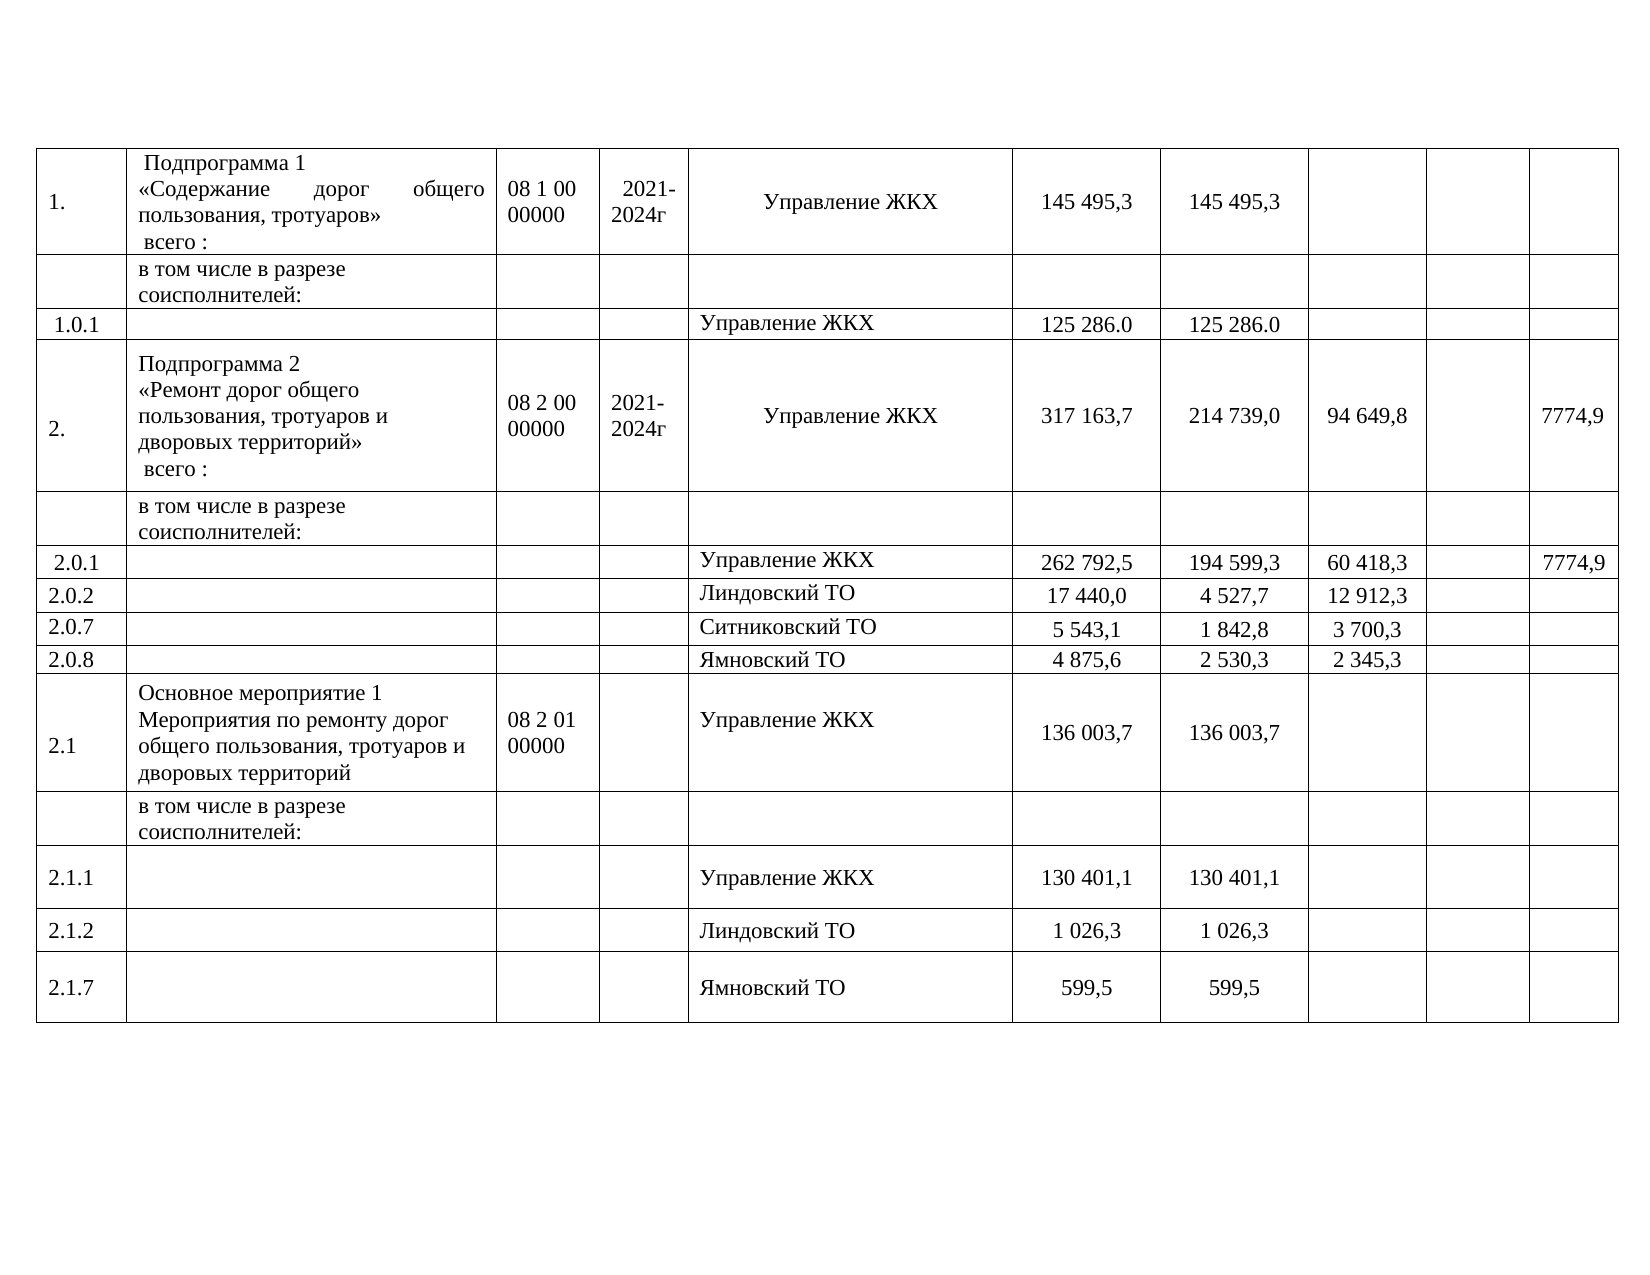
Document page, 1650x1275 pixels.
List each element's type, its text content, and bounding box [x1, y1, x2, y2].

table_cell 08 2 00 00000 [497, 340, 599, 491]
table_cell [600, 579, 688, 612]
table_cell [37, 255, 126, 308]
table_cell 194 599,3 [1161, 546, 1308, 578]
table_cell [600, 792, 688, 845]
table_cell 2021-2024г [600, 340, 688, 491]
table_cell [600, 492, 688, 545]
table_cell [497, 792, 599, 845]
table_cell 1.0.1 [37, 309, 126, 339]
table_cell 2.0.7 [37, 613, 126, 645]
table_cell 2021-2024г [600, 149, 688, 254]
table_cell Управление ЖКХ [689, 340, 1012, 491]
table_cell 214 739,0 [1161, 340, 1308, 491]
table_cell [37, 792, 126, 845]
table_cell [600, 674, 688, 791]
table_cell [127, 646, 496, 672]
table_cell 17 440,0 [1013, 579, 1160, 612]
table_cell 1 026,3 [1013, 909, 1160, 951]
table_cell [497, 492, 599, 545]
table_cell [127, 846, 496, 908]
table_cell 125 286.0 [1161, 309, 1308, 339]
table_cell 2.0.1 [37, 546, 126, 578]
table_cell 2 530,3 [1161, 646, 1308, 672]
table_cell [1427, 255, 1529, 308]
table_cell [1309, 952, 1426, 1022]
table_cell [1427, 646, 1529, 672]
table_cell 145 495,3 [1161, 149, 1308, 254]
table_cell [1161, 492, 1308, 545]
table_cell [1530, 255, 1618, 308]
table_cell [127, 579, 496, 612]
table_cell [497, 646, 599, 672]
table_cell 317 163,7 [1013, 340, 1160, 491]
table_cell [497, 546, 599, 578]
table_cell 130 401,1 [1013, 846, 1160, 908]
table_cell 2 345,3 [1309, 646, 1426, 672]
table_cell 1 842,8 [1161, 613, 1308, 645]
table_cell 2.0.2 [37, 579, 126, 612]
table_cell 4 527,7 [1161, 579, 1308, 612]
table_cell 60 418,3 [1309, 546, 1426, 578]
table_cell [600, 952, 688, 1022]
table_cell [1530, 792, 1618, 845]
table_cell [1309, 492, 1426, 545]
table_cell [497, 579, 599, 612]
table_cell [1427, 149, 1529, 254]
table_cell [1161, 792, 1308, 845]
table_cell [1309, 846, 1426, 908]
table_cell [689, 255, 1012, 308]
table_cell [1309, 792, 1426, 845]
table_cell [1013, 792, 1160, 845]
table_cell [1427, 909, 1529, 951]
table_cell [497, 952, 599, 1022]
table_cell [1530, 149, 1618, 254]
table_cell [497, 909, 599, 951]
table_cell [600, 309, 688, 339]
table_cell в том числе в разрезе соисполнителей: [127, 792, 496, 845]
table_cell 2.1.1 [37, 846, 126, 908]
table_cell 2.1.2 [37, 909, 126, 951]
table_cell [600, 846, 688, 908]
table_cell [689, 492, 1012, 545]
table_cell [1530, 846, 1618, 908]
table_cell [497, 255, 599, 308]
table_cell [600, 646, 688, 672]
table_cell [497, 846, 599, 908]
table_cell Основное мероприятие 1 Мероприятия по ремонту дорог общего пользования, тротуаров и дворовых территорий [127, 674, 496, 791]
table_cell [1427, 674, 1529, 791]
table_cell [1309, 255, 1426, 308]
table_cell 2.0.8 [37, 646, 126, 672]
table_cell [1530, 952, 1618, 1022]
table_cell 1 026,3 [1161, 909, 1308, 951]
table_cell 4 875,6 [1013, 646, 1160, 672]
table_cell 599,5 [1161, 952, 1308, 1022]
table_cell 136 003,7 [1013, 674, 1160, 791]
table_cell 145 495,3 [1013, 149, 1160, 254]
table_cell 2.1 [37, 674, 126, 791]
table_cell [1427, 792, 1529, 845]
table_cell [1530, 646, 1618, 672]
table_cell Ямновский ТО [689, 646, 1012, 672]
table_cell [1530, 579, 1618, 612]
table_cell Подпрограмма 1 «Содержание дорог общего пользования, тротуаров» всего : [127, 149, 496, 254]
table_cell 7774,9 [1530, 340, 1618, 491]
table_cell [37, 492, 126, 545]
table_cell [1013, 492, 1160, 545]
table_cell Управление ЖКХ [689, 149, 1012, 254]
table_cell [1530, 674, 1618, 791]
table_cell Ситниковский ТО [689, 613, 1012, 645]
table_cell 262 792,5 [1013, 546, 1160, 578]
table_cell [127, 909, 496, 951]
table_cell [127, 309, 496, 339]
table_cell [600, 613, 688, 645]
table_cell 136 003,7 [1161, 674, 1308, 791]
table_cell Управление ЖКХ [689, 846, 1012, 908]
table_cell [1427, 952, 1529, 1022]
table_cell [1530, 613, 1618, 645]
table_cell [1427, 846, 1529, 908]
table_cell 599,5 [1013, 952, 1160, 1022]
table_cell [1309, 309, 1426, 339]
table_cell [497, 309, 599, 339]
table_cell в том числе в разрезе соисполнителей: [127, 255, 496, 308]
table_cell [1427, 340, 1529, 491]
table_cell [1309, 674, 1426, 791]
table_cell [1530, 909, 1618, 951]
table_cell 3 700,3 [1309, 613, 1426, 645]
table_cell [1309, 149, 1426, 254]
table_cell 08 2 01 00000 [497, 674, 599, 791]
table_cell [1427, 492, 1529, 545]
table_cell Управление ЖКХ [689, 546, 1012, 578]
table_cell 12 912,3 [1309, 579, 1426, 612]
table_cell [689, 792, 1012, 845]
table_cell Линдовский ТО [689, 909, 1012, 951]
table_cell 08 1 00 00000 [497, 149, 599, 254]
table_cell [1427, 613, 1529, 645]
table_cell 94 649,8 [1309, 340, 1426, 491]
table_cell 2. [37, 340, 126, 491]
table_cell [1427, 546, 1529, 578]
table_cell Линдовский ТО [689, 579, 1012, 612]
table_cell 125 286.0 [1013, 309, 1160, 339]
table_cell 2.1.7 [37, 952, 126, 1022]
table_cell [1161, 255, 1308, 308]
table_cell [127, 952, 496, 1022]
table_cell [1427, 579, 1529, 612]
table_cell 1. [37, 149, 126, 254]
table_cell [497, 613, 599, 645]
table_cell 130 401,1 [1161, 846, 1308, 908]
table_cell в том числе в разрезе соисполнителей: [127, 492, 496, 545]
table_cell Управление ЖКХ [689, 309, 1012, 339]
table_cell [1530, 492, 1618, 545]
table_cell Ямновский ТО [689, 952, 1012, 1022]
table_cell [1530, 309, 1618, 339]
table_cell Управление ЖКХ [689, 674, 1012, 791]
table_cell [127, 613, 496, 645]
table_cell [600, 909, 688, 951]
table_cell 7774,9 [1530, 546, 1618, 578]
table_cell [600, 255, 688, 308]
table_cell [1427, 309, 1529, 339]
table_cell Подпрограмма 2 «Ремонт дорог общего пользования, тротуаров и дворовых территорий» всего : [127, 340, 496, 491]
table_cell [1013, 255, 1160, 308]
table_cell [127, 546, 496, 578]
table_cell 5 543,1 [1013, 613, 1160, 645]
table_cell [1309, 909, 1426, 951]
table_cell [600, 546, 688, 578]
